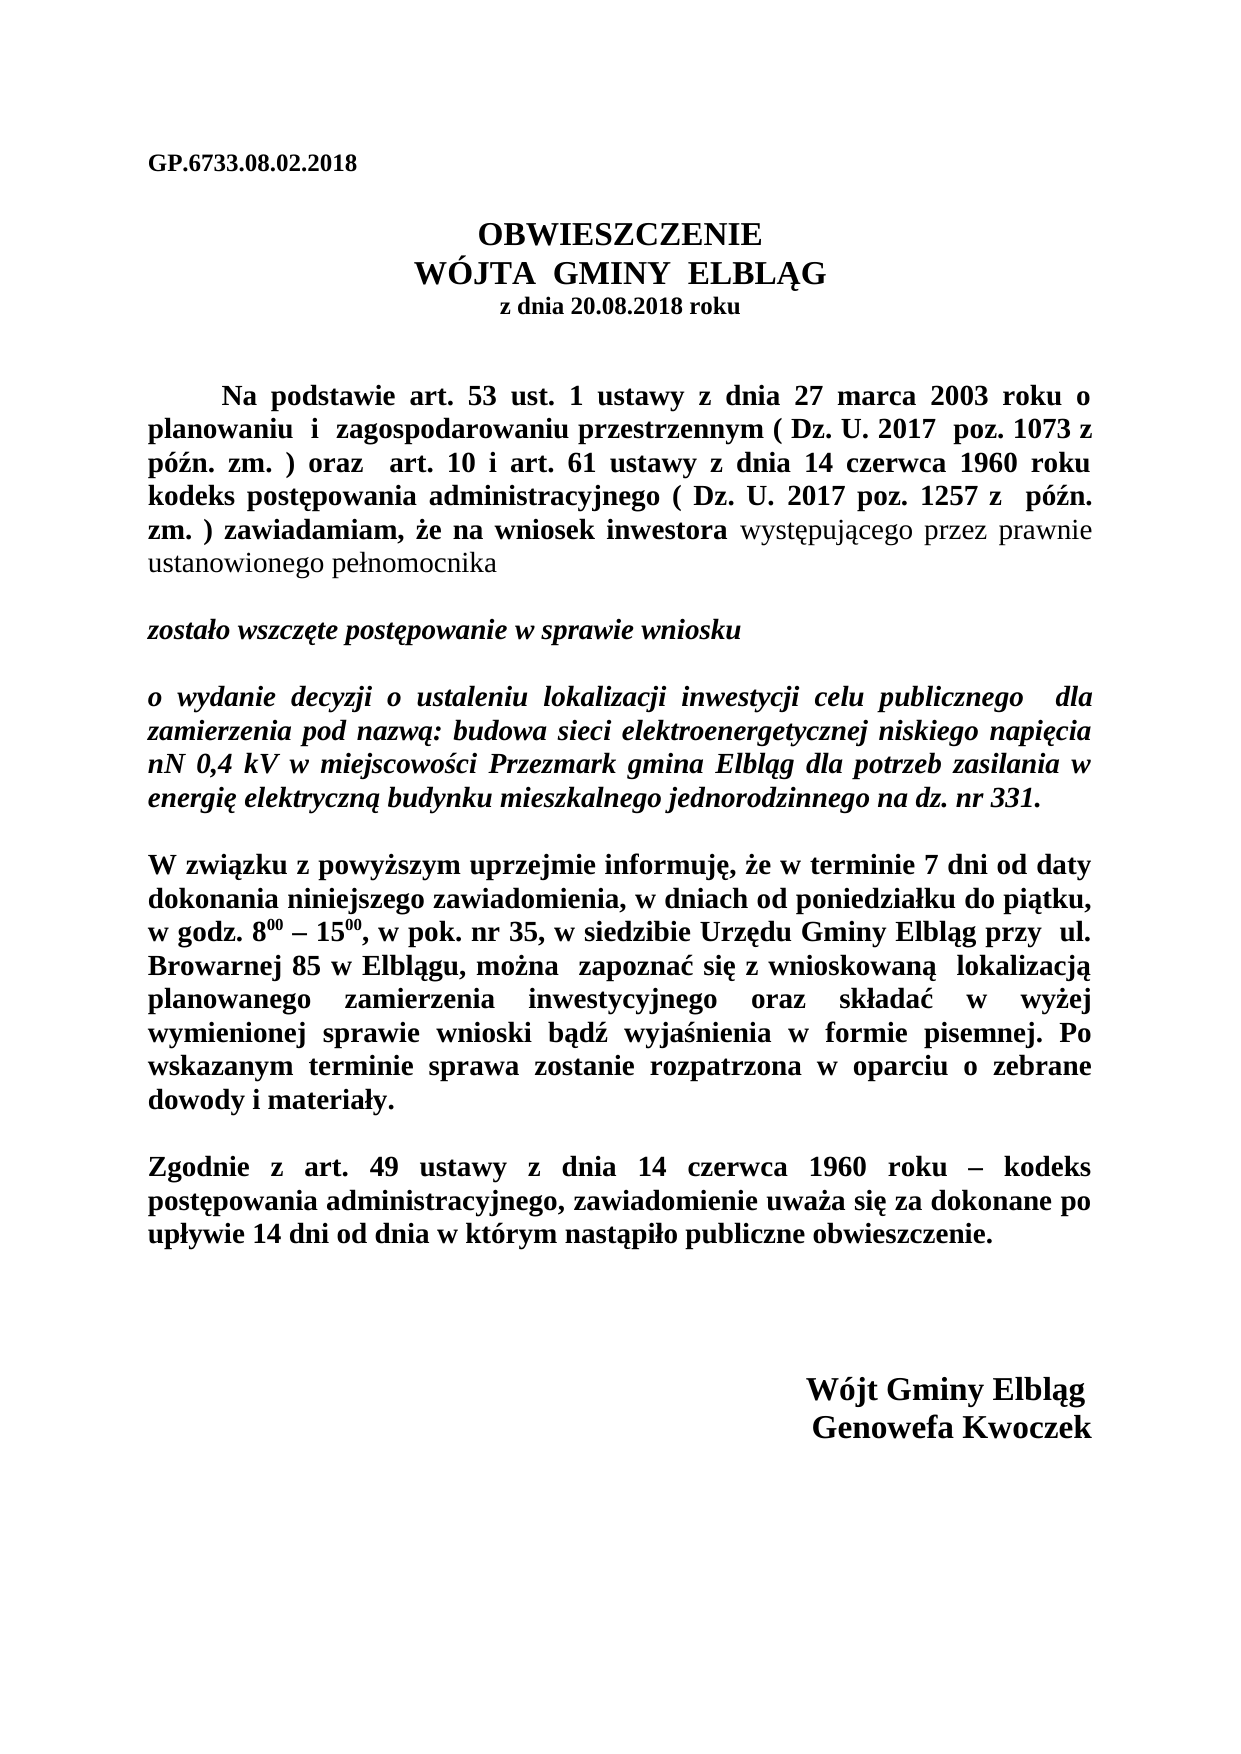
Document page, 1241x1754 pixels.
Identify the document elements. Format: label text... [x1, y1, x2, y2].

text Zgodnie z art. 49 ustawy z dnia 14 czerwca 1960 roku – kodeks postępowania administracyjnego, zawiadomienie uważa się za dokonane po upływie 14 dni od dnia w którym nastąpiło publiczne obwieszczenie. [148, 1149, 1093, 1250]
text Genowefa Kwoczek [738, 1408, 1093, 1446]
text OBWIESZCZENIE [148, 215, 1093, 253]
text Na podstawie art. 53 ust. 1 ustawy z dnia 27 marca 2003 roku o planowaniu i zagospodarowaniu przestrzennym ( Dz. U. 2017 poz. 1073 z późn. zm. ) oraz art. 10 i art. 61 ustawy z dnia 14 czerwca 1960 roku kodeks postępowania administracyjnego ( Dz. U. 2017 poz. 1257 z późn. zm. ) zawiadamiam, że na wniosek inwestora występującego przez prawnie ustanowionego pełnomocnika [148, 378, 1093, 579]
text WÓJTA GMINY ELBLĄG [148, 253, 1093, 291]
text o wydanie decyzji o ustaleniu lokalizacji inwestycji celu publicznego dla zamierzenia pod nazwą: budowa sieci elektroenergetycznej niskiego napięcia nN 0,4 kV w miejscowości Przezmark gmina Elbląg dla potrzeb zasilania w energię elektryczną budynku mieszkalnego jednorodzinnego na dz. nr 331. [148, 679, 1093, 814]
text z dnia 20.08.2018 roku [148, 291, 1093, 320]
text GP.6733.08.02.2018 [148, 148, 1093, 176]
text Wójt Gminy Elbląg [664, 1369, 1093, 1408]
text W związku z powyższym uprzejmie informuję, że w terminie 7 dni od daty dokonania niniejszego zawiadomienia, w dniach od poniedziałku do piątku, w godz. 800 – 1500, w pok. nr 35, w siedzibie Urzędu Gminy Elbląg przy ul. Browarnej 85 w Elblągu, można zapoznać się z wnioskowaną lokalizacją planowanego zamierzenia inwestycyjnego oraz składać w wyżej wymienionej sprawie wnioski bądź wyjaśnienia w formie pisemnej. Po wskazanym terminie sprawa zostanie rozpatrzona w oparciu o zebrane dowody i materiały. [148, 847, 1093, 1116]
text zostało wszczęte postępowanie w sprawie wniosku [148, 612, 1093, 646]
